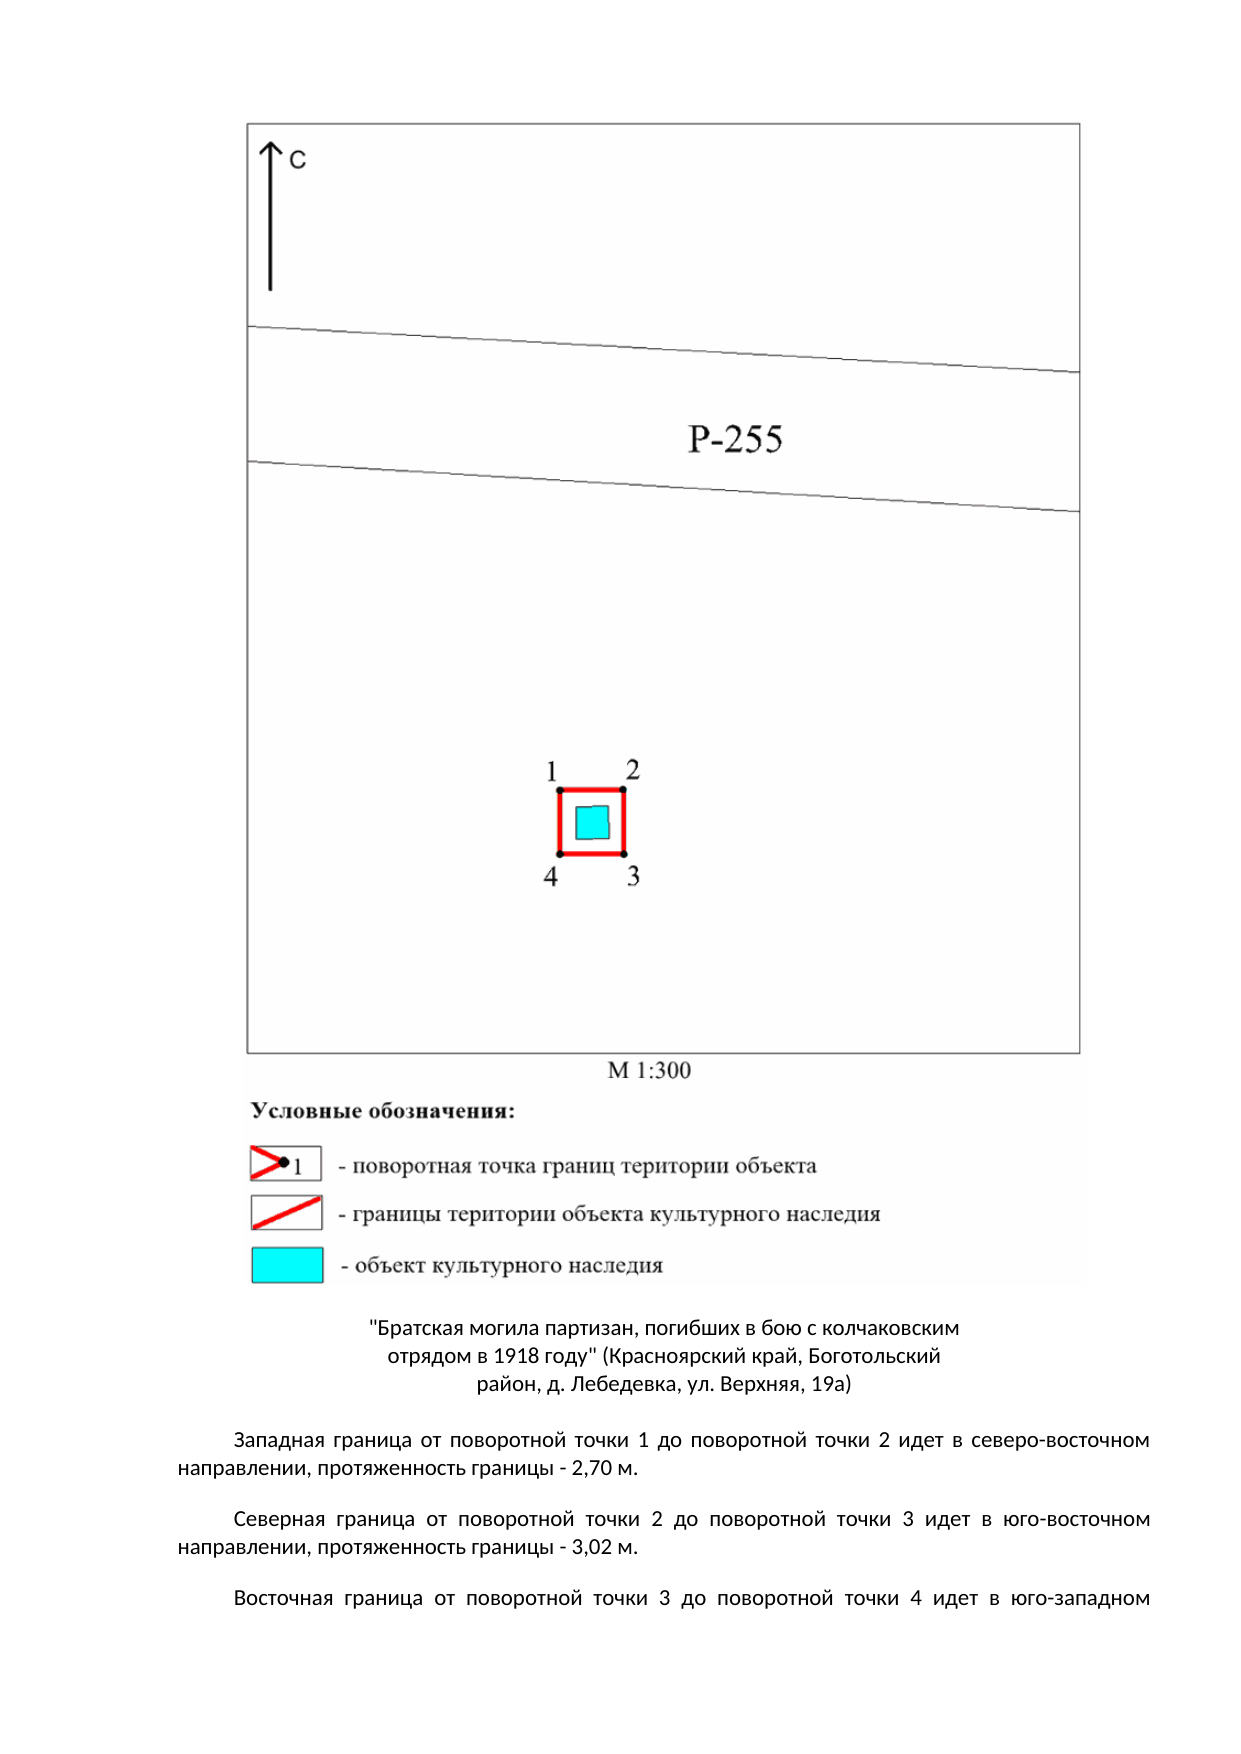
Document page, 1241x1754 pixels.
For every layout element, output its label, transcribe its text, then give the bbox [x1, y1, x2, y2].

text отрядом в 1918 году" (Красноярский край, Боготольский [177, 1341, 1152, 1369]
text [177, 1583, 1152, 1611]
text "Братская могила партизан, погибших в бою с колчаковским [177, 1313, 1152, 1341]
text Западная граница от поворотной точки 1 до поворотной точки 2 идет в северо-восточном направлении, протяженность границы - 2,70 м. [177, 1425, 1152, 1481]
text район, д. Лебедевка, ул. Верхняя, 19а) [177, 1369, 1152, 1397]
text Северная граница от поворотной точки 2 до поворотной точки 3 идет в юго-восточном направлении, протяженность границы - 3,02 м. [177, 1504, 1152, 1560]
picture [242, 118, 1087, 1285]
